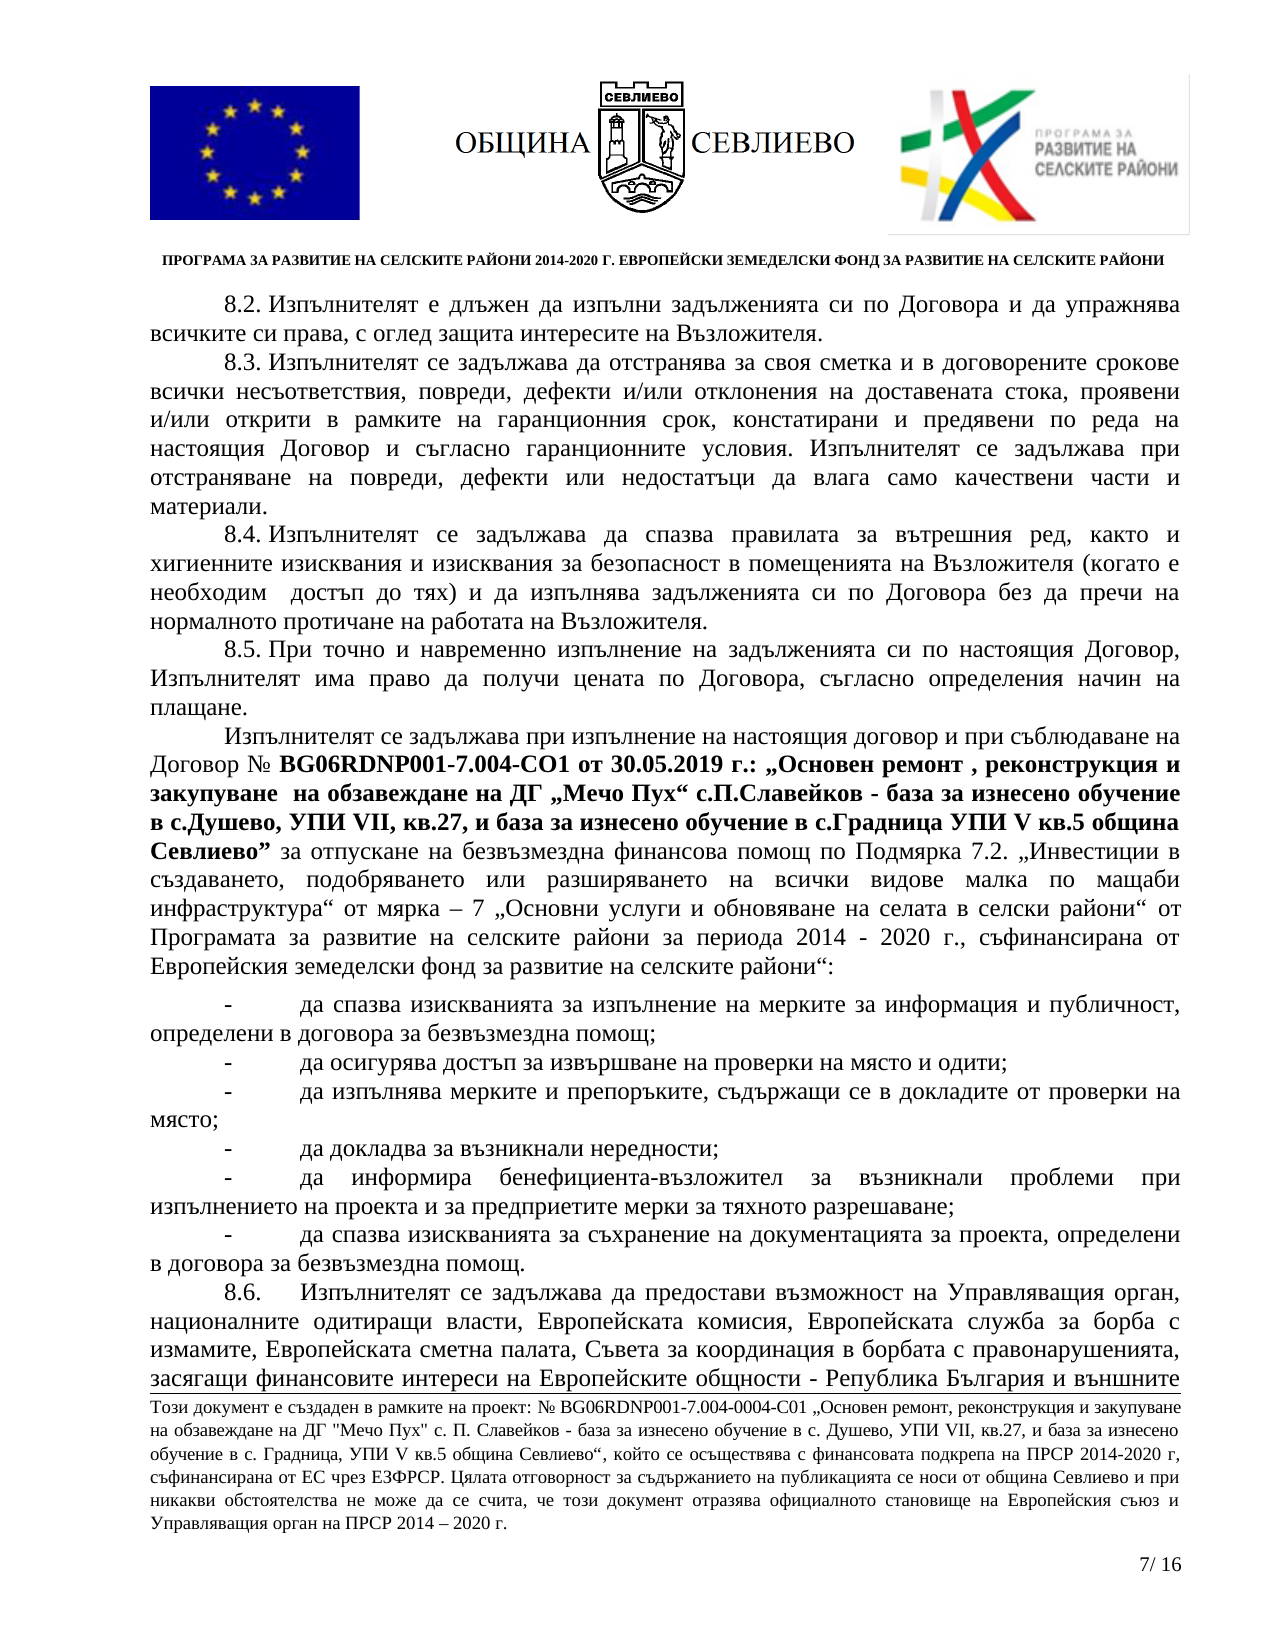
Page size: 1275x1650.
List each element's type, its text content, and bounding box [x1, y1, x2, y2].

list да осигурява достъп за извършване на проверки на място и одити; [150, 1047, 1181, 1076]
picture [887, 74, 1191, 237]
list да информира бенефициента-възложител за възникнали проблеми при изпълнението на проекта и за предприетите мерки за тяхното разрешаване; [150, 1162, 1181, 1219]
list да изпълнява мерките и препоръките, съдържащи се в докладите от проверки на място; [150, 1076, 1181, 1133]
list да спазва изискванията за съхранение на документацията за проекта, определени в договора за безвъзмездна помощ. [150, 1219, 1181, 1277]
list Изпълнителят се задължава да отстранява за своя сметка и в договорените срокове всички несъответствия, повреди, дефекти и/или отклонения на доставената стока, проявени и/или открити в рамките на гаранционния срок, констатирани и предявени по реда на настоящия Договор и съгласно гаранционните условия. Изпълнителят се задължава при отстраняване на повреди, дефекти или недостатъци да влага само качествени части и материали. [150, 347, 1181, 519]
list При точно и навременно изпълнение на задълженията си по настоящия Договор, Изпълнителят има право да получи цената по Договора, съгласно определения начин на плащане. [150, 634, 1181, 721]
list да спазва изискванията за изпълнение на мерките за информация и публичност, определени в договора за безвъзмездна помощ; [150, 989, 1181, 1047]
text Изпълнителят се задължава при изпълнение на настоящия договор и при съблюдаване на Договор № BG06RDNP001-7.004-CO1 от 30.05.2019 г.: „Основен ремонт , реконструкция и закупуване на обзавеждане на ДГ „Мечо Пух“ с.П.Славейков - база за изнесено обучение в с.Душево, УПИ VII, кв.27, и база за изнесено обучение в с.Градница УПИ V кв.5 община Севлиево” за отпускане на безвъзмездна финансова помощ по Подмярка 7.2. „Инвестиции в създаването, подобряването или разширяването на всички видове малка по мащаби инфраструктура“ от мярка – 7 „Основни услуги и обновяване на селата в селски райони“ от Програмата за развитие на селските райони за периода 2014 - 2020 г., съфинансирана от Европейския земеделски фонд за развитие на селските райони“: [150, 721, 1181, 979]
list Изпълнителят се задължава да спазва правилата за вътрешния ред, както и хигиенните изисквания и изисквания за безопасност в помещенията на Възложителя (когато е необходим достъп до тях) и да изпълнява задълженията си по Договора без да пречи на нормалното протичане на работата на Възложителя. [150, 519, 1181, 634]
list Изпълнителят е длъжен да изпълни задълженията си по Договора и да упражнява всичките си права, с оглед защита интересите на Възложителя. [150, 281, 1181, 347]
list да докладва за възникнали нередности; [150, 1133, 1181, 1162]
picture [450, 73, 863, 220]
